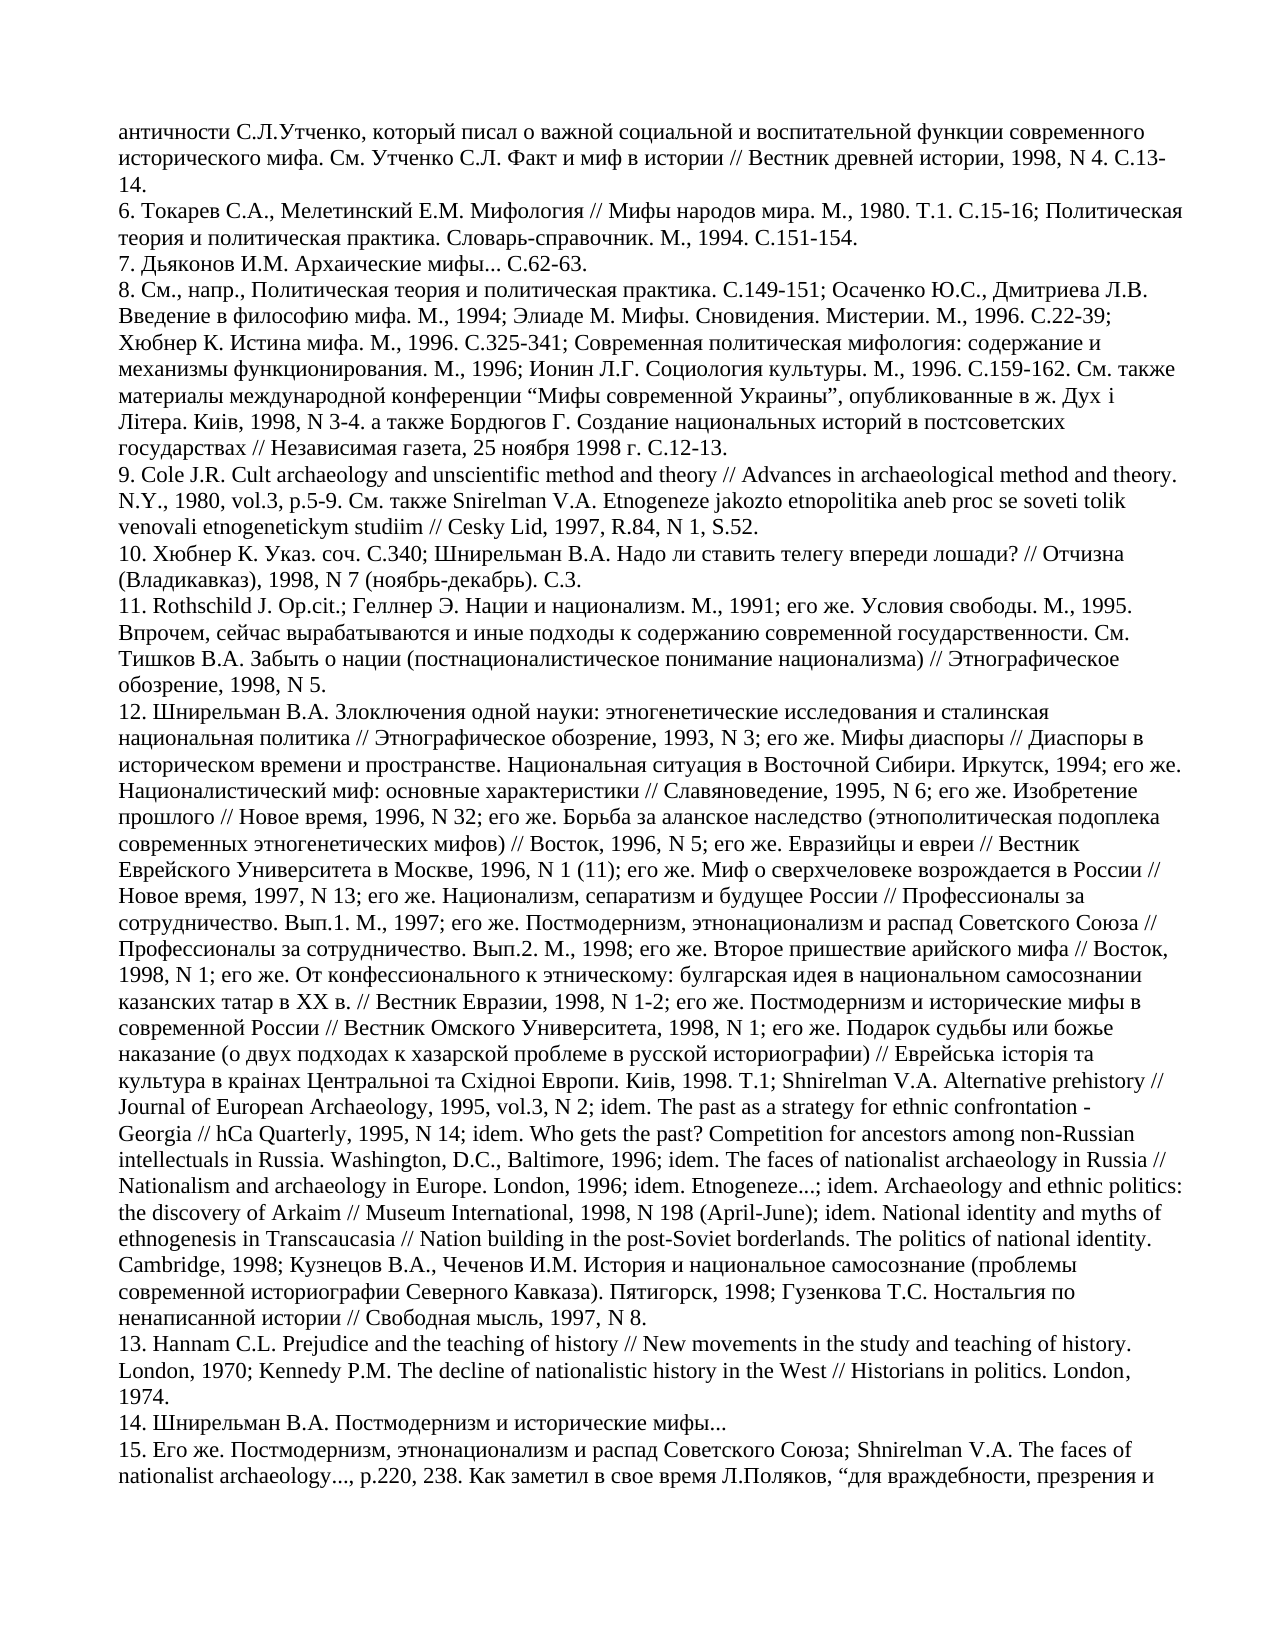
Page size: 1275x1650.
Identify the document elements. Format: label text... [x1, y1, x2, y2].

text 10. Хюбнер К. Указ. соч. С.340; Шнирельман В.А. Надо ли ставить телегу впереди лошади? // Отчизна (Владикавказ), 1998, N 7 (ноябрь-декабрь). С.3. [118, 540, 1186, 592]
text 8. См., напр., Политическая теория и политическая практика. С.149-151; Осаченко Ю.С., Дмитриева Л.В. Введение в философию мифа. М., 1994; Элиаде М. Мифы. Сновидения. Мистерии. М., 1996. С.22-39; Хюбнер К. Истина мифа. М., 1996. С.325-341; Современная политическая мифология: содержание и механизмы функционирования. М., 1996; Ионин Л.Г. Социология культуры. М., 1996. С.159-162. См. также материалы международной конференции “Мифы современной Украины”, опубликованные в ж. Дух i Лiтера. Киiв, 1998, N 3-4. а также Бордюгов Г. Создание национальных историй в постсоветских государствах // Независимая газета, 25 ноября 1998 г. С.12-13. [118, 276, 1186, 461]
text 11. Rothschild J. Op.cit.; Геллнер Э. Нации и национализм. М., 1991; его же. Условия свободы. М., 1995. Впрочем, сейчас вырабатываются и иные подходы к содержанию современной государственности. См. Тишков В.А. Забыть о нации (постнационалистическое понимание национализма) // Этнографическое обозрение, 1998, N 5. [118, 592, 1186, 698]
text 13. Hannam C.L. Prejudice and the teaching of history // New movements in the study and teaching of history. London, 1970; Kennedy P.M. The decline of nationalistic history in the West // Historians in politics. London, 1974. [118, 1330, 1186, 1409]
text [118, 118, 1186, 197]
text 6. Токарев С.А., Мелетинский Е.М. Мифология // Мифы народов мира. М., 1980. Т.1. С.15-16; Политическая теория и политическая практика. Словарь-справочник. М., 1994. С.151-154. [118, 197, 1186, 250]
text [118, 1436, 1186, 1488]
text 14. Шнирельман В.А. Постмодернизм и исторические мифы... [118, 1409, 1186, 1436]
text 12. Шнирельман В.А. Злоключения одной науки: этногенетические исследования и сталинская национальная политика // Этнографическое обозрение, 1993, N 3; его же. Мифы диаспоры // Диаспоры в историческом времени и пространстве. Национальная ситуация в Восточной Сибири. Иркутск, 1994; его же. Националистический миф: основные характеристики // Славяноведение, 1995, N 6; его же. Изобретение прошлого // Новое время, 1996, N 32; его же. Борьба за аланское наследство (этнополитическая подоплека современных этногенетических мифов) // Восток, 1996, N 5; его же. Евразийцы и евреи // Вестник Еврейского Университета в Москве, 1996, N 1 (11); его же. Миф о сверхчеловеке возрождается в России // Новое время, 1997, N 13; его же. Национализм, сепаратизм и будущее России // Профессионалы за сотрудничество. Вып.1. М., 1997; его же. Постмодернизм, этнонационализм и распад Советского Союза // Профессионалы за сотрудничество. Вып.2. М., 1998; его же. Второе пришествие арийского мифа // Восток, 1998, N 1; его же. От конфессионального к этническому: булгарская идея в национальном самосознании казанских татар в XX в. // Вестник Евразии, 1998, N 1-2; его же. Постмодернизм и исторические мифы в современной России // Вестник Омского Университета, 1998, N 1; его же. Подарок судьбы или божье наказание (о двух подходах к хазарской проблеме в русской историографии) // Еврейська iсторiя та культура в краiнах Центральноi та Схiдноi Европи. Киiв, 1998. Т.1; Shnirelman V.A. Alternative prehistory // Journal of European Archaeology, 1995, vol.3, N 2; idem. The past as a strategy for ethnic confrontation - Georgia // hCa Quarterly, 1995, N 14; idem. Who gets the past? Competition for ancestors among non-Russian intellectuals in Russia. Washington, D.C., Baltimore, 1996; idem. The faces of nationalist archaeology in Russia // Nationalism and archaeology in Europe. London, 1996; idem. Etnogeneze...; idem. Archaeology and ethnic politics: the discovery of Arkaim // Museum International, 1998, N 198 (April-June); idem. National identity and myths of ethnogenesis in Transcaucasia // Nation building in the post-Soviet borderlands. The politics of national identity. Cambridge, 1998; Кузнецов В.А., Чеченов И.М. История и национальное самосознание (проблемы современной историографии Северного Кавказа). Пятигорск, 1998; Гузенкова Т.С. Ностальгия по ненаписанной истории // Свободная мысль, 1997, N 8. [118, 698, 1186, 1330]
text 7. Дьяконов И.М. Архаические мифы... С.62-63. [118, 250, 1186, 276]
text 9. Cole J.R. Cult archaeology and unscientific method and theory // Advances in archaeological method and theory. N.Y., 1980, vol.3, p.5-9. См. также Snirelman V.A. Etnogeneze jakozto etnopolitika aneb proc se soveti tolik venovali etnogenetickym studiim // Cesky Lid, 1997, R.84, N 1, S.52. [118, 461, 1186, 540]
